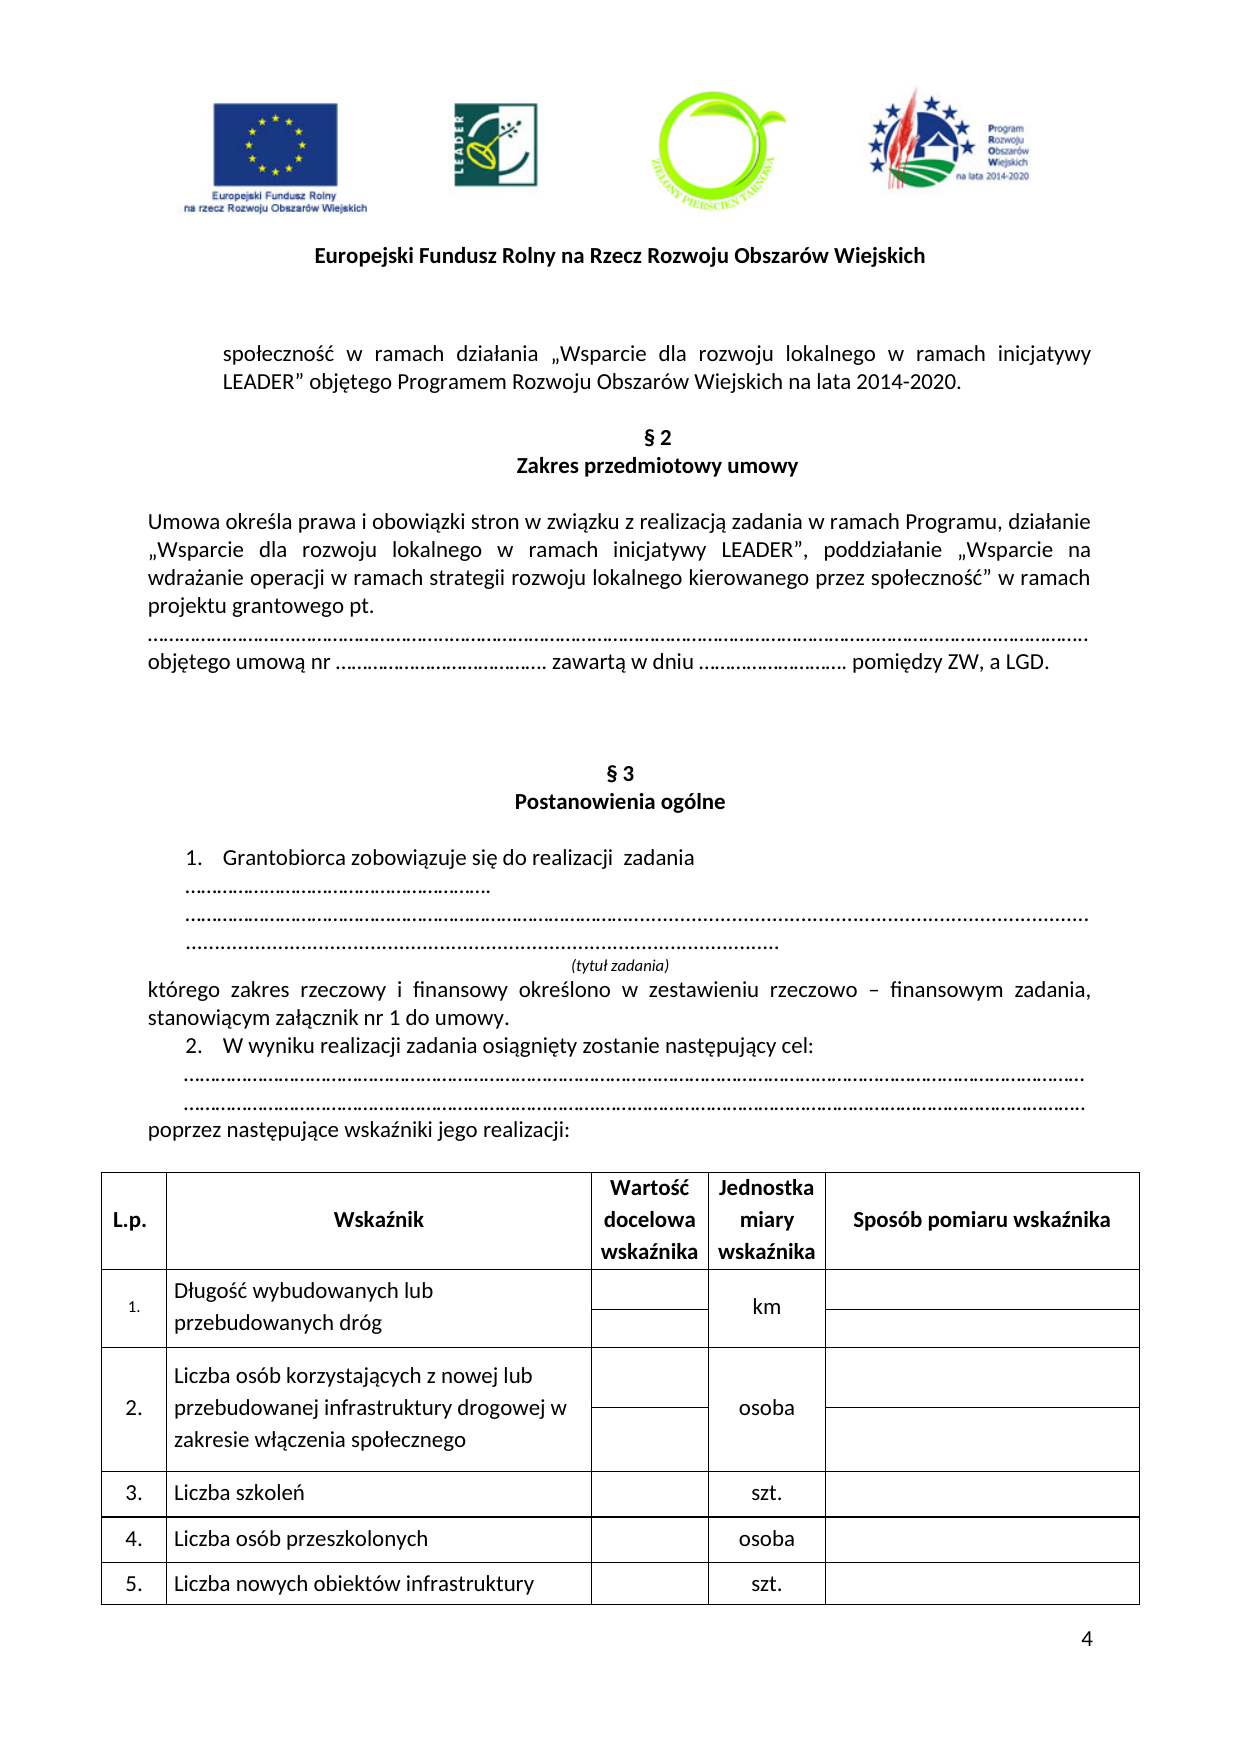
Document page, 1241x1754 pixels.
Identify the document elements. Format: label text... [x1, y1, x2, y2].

text poprzez następujące wskaźniki jego realizacji: [148, 1116, 1093, 1144]
table_cell [826, 1563, 1139, 1604]
text objętego umową nr …………………………………. zawartą w dniu ………………………. pomiędzy ZW, a LGD. [148, 647, 1093, 675]
table_cell [826, 1518, 1139, 1562]
text ……………………….………………………..…………………………………………………………………………………………..…………….. [148, 619, 1093, 647]
table_cell [826, 1348, 1139, 1407]
table_cell [592, 1518, 708, 1562]
table_cell Liczba nowych obiektów infrastruktury turystycznej i rekreacyjnej [167, 1563, 591, 1604]
table_cell [592, 1472, 708, 1516]
table_header Sposób pomiaru wskaźnika [826, 1173, 1139, 1269]
table_cell Liczba osób przeszkolonych [167, 1518, 591, 1562]
text którego zakres rzeczowy i finansowy określono w zestawieniu rzeczowo – finansowym zadania, stanowiącym załącznik nr 1 do umowy. [148, 976, 1093, 1032]
table_cell [592, 1348, 708, 1407]
text Umowa określa prawa i obowiązki stron w związku z realizacją zadania w ramach Programu, działanie „Wsparcie dla rozwoju lokalnego w ramach inicjatywy LEADER”, poddziałanie „Wsparcie na wdrażanie operacji w ramach strategii rozwoju lokalnego kierowanego przez społeczność” w ramach projektu grantowego pt. [148, 507, 1093, 619]
table_cell osoba [709, 1518, 825, 1562]
table_cell [826, 1310, 1139, 1347]
table_cell 3. [102, 1472, 166, 1516]
list Zakres przedmiotowy umowy [223, 451, 1093, 479]
table_cell szt. [709, 1472, 825, 1516]
table_header Wskaźnik [167, 1173, 591, 1269]
text (tytuł zadania) [148, 955, 1093, 976]
picture [147, 73, 1093, 227]
table_cell [592, 1270, 708, 1309]
table_header Jednostka miary wskaźnika [709, 1173, 825, 1269]
table_cell szt. [709, 1563, 825, 1604]
list § 2 [223, 423, 1093, 451]
table_cell osoba [709, 1348, 825, 1471]
text Postanowienia ogólne [148, 787, 1093, 815]
table_header L.p. [102, 1173, 166, 1269]
text ……………………………………………………………………………………………………………………………………………………… [148, 1059, 1093, 1088]
table_cell 2. [102, 1348, 166, 1471]
table_header Wartość docelowa wskaźnika [592, 1173, 708, 1269]
table_cell [592, 1310, 708, 1347]
table_cell 4. [102, 1518, 166, 1562]
table_cell km [709, 1270, 825, 1347]
list W wyniku realizacji zadania osiągnięty zostanie następujący cel: [185, 1032, 1093, 1059]
list Grantobiorca zobowiązuje się do realizacji zadania [185, 843, 1093, 871]
table_cell 5. [102, 1563, 166, 1604]
table_cell [826, 1472, 1139, 1516]
text …………………………………………………………………….……………………………………………………………………………….. [148, 1088, 1093, 1116]
table_cell [826, 1408, 1139, 1471]
text ………………………………………………….…………………………………………………………………………....................................................................................................................................................................................... [185, 871, 1093, 955]
table_cell Liczba osób korzystających z nowej lub przebudowanej infrastruktury drogowej w zakresie włączenia społecznego [167, 1348, 591, 1471]
table_cell Długość wybudowanych lub przebudowanych dróg [167, 1270, 591, 1347]
table_cell [592, 1408, 708, 1471]
text § 3 [148, 759, 1093, 787]
table_cell Liczba szkoleń [167, 1472, 591, 1516]
table_cell [826, 1270, 1139, 1309]
table_cell 1. [102, 1270, 166, 1347]
table_cell [592, 1563, 708, 1604]
